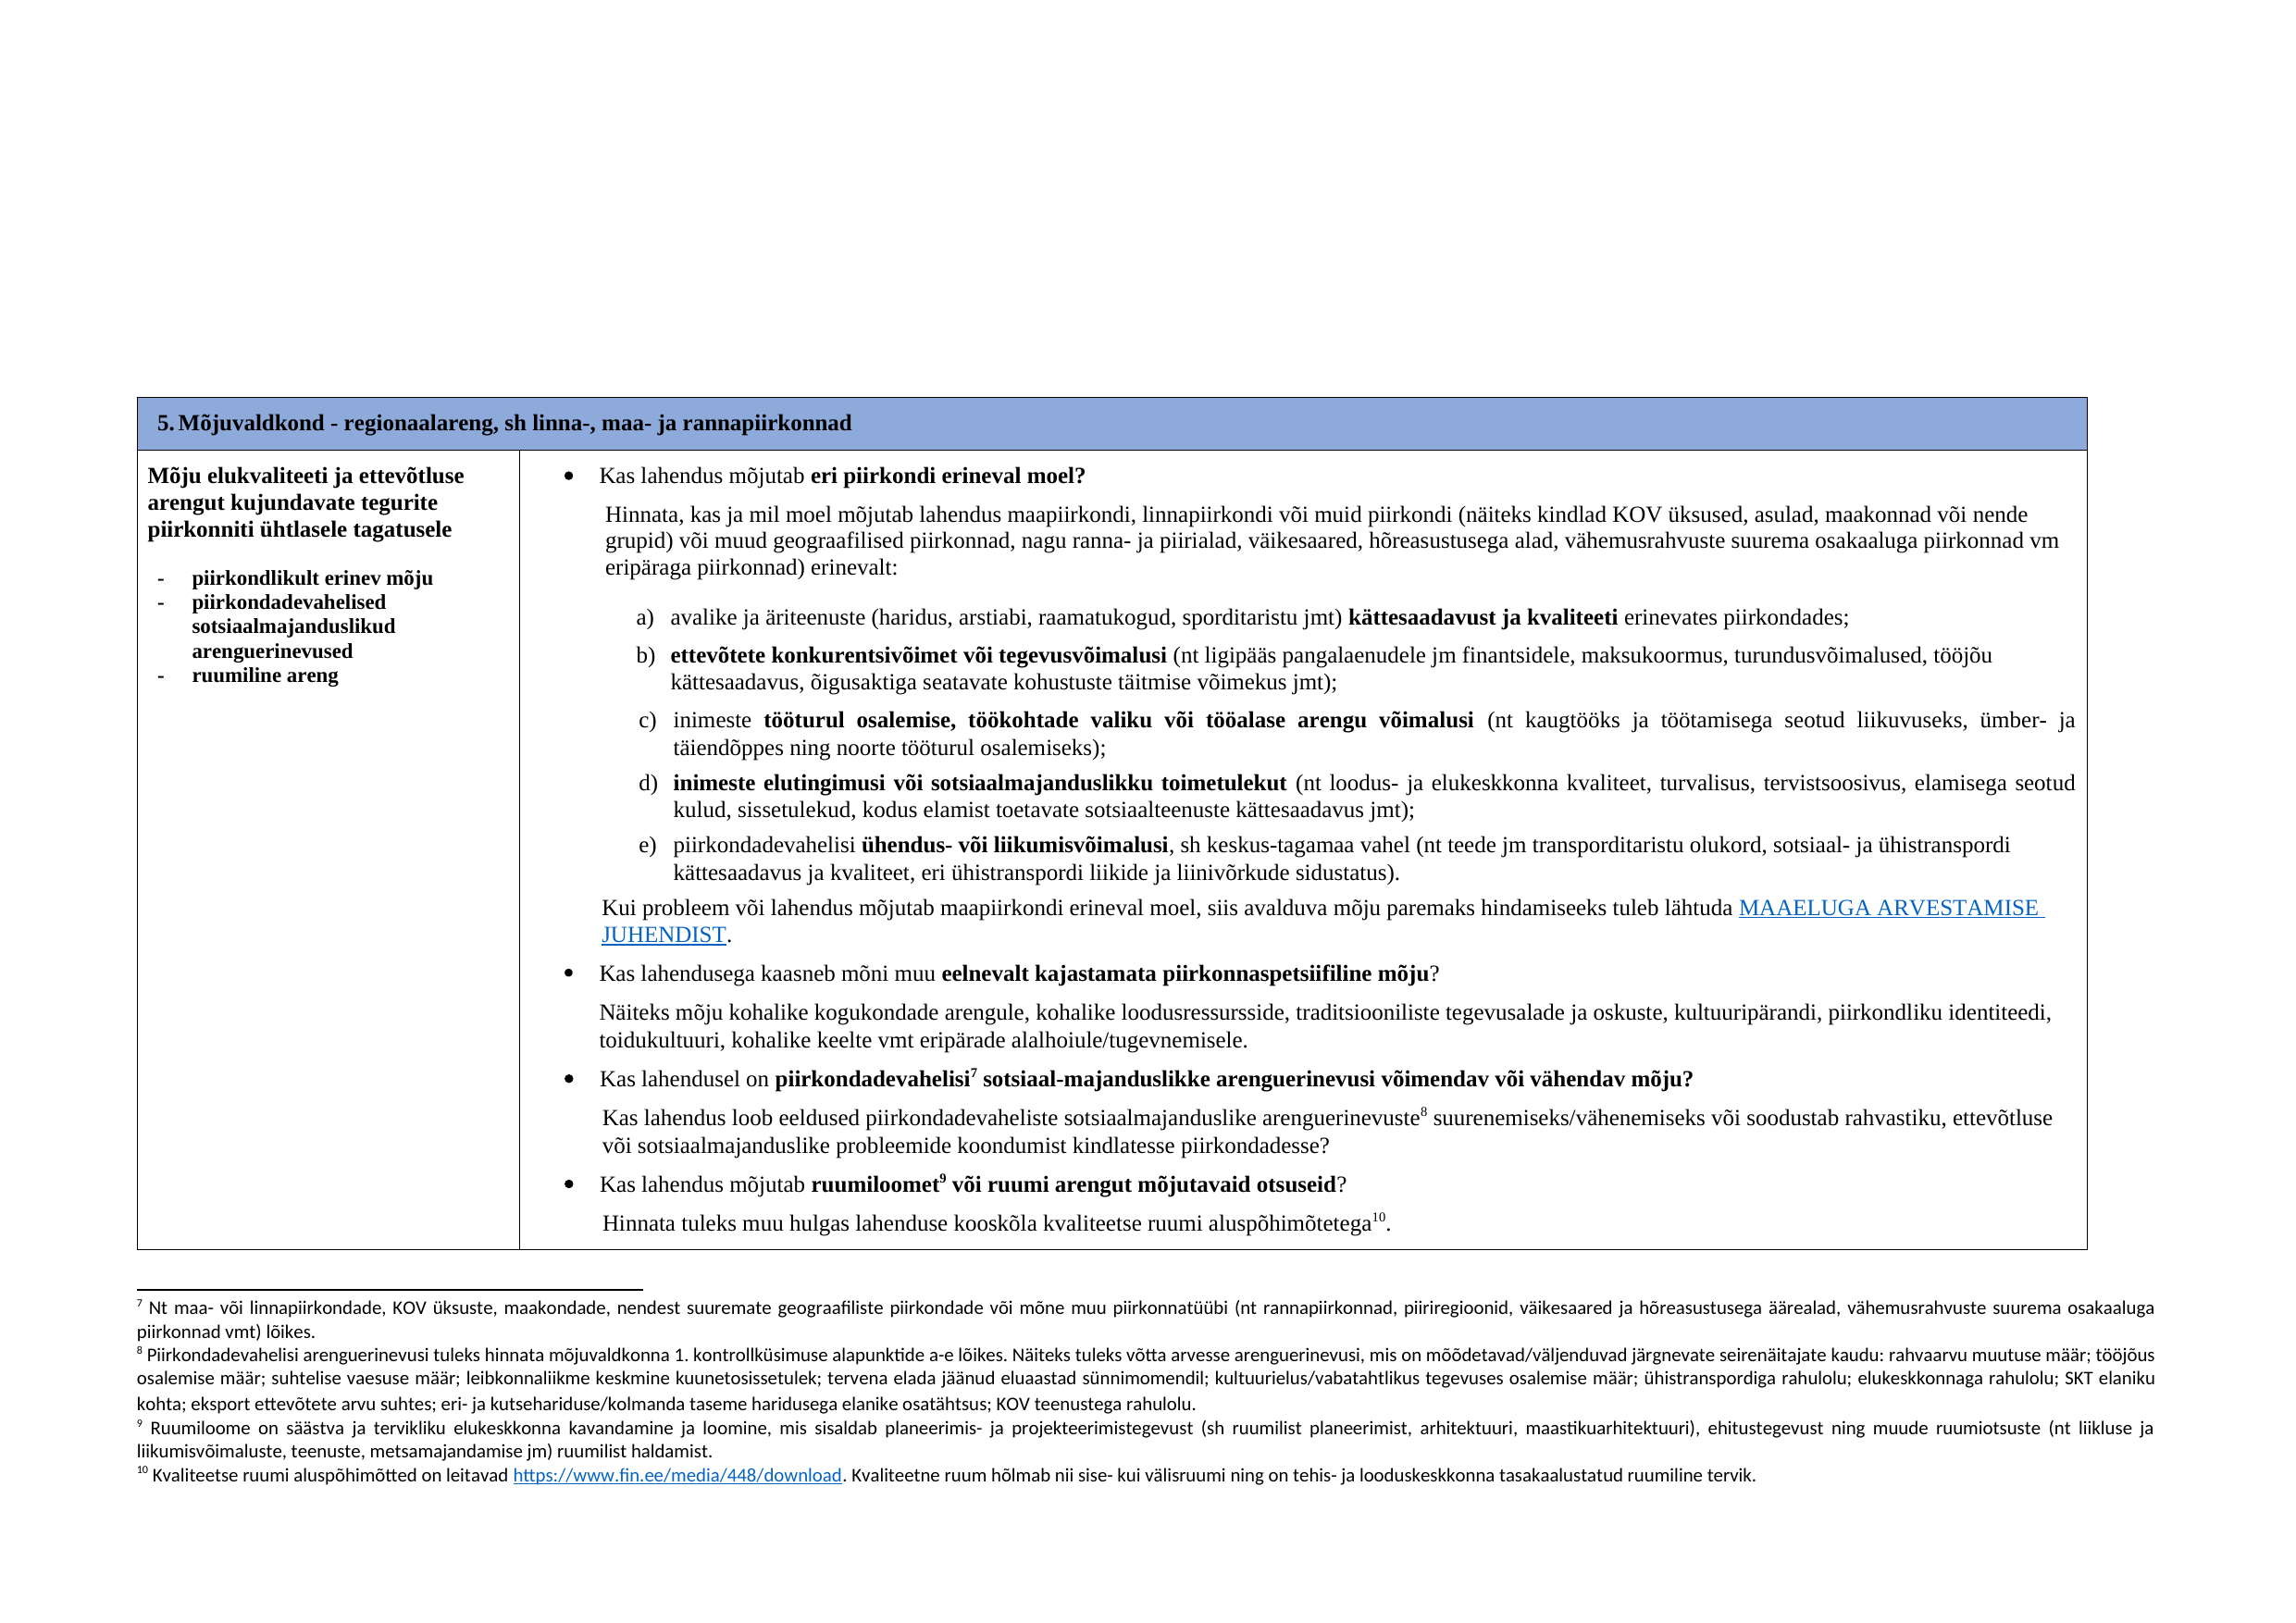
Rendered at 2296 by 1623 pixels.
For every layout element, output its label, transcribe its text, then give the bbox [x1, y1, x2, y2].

table_cell Mõju elukvaliteeti ja ettevõtluse arengut kujundavate tegurite piirkonniti ühtlasele tagatusele piirkondlikult erinev mõju piirkondadevahelised sotsiaalmajanduslikud arenguerinevused ruumiline areng [138, 451, 519, 1249]
table_cell Kas lahendus mõjutab eri piirkondi erineval moel? Hinnata, kas ja mil moel mõjutab lahendus maapiirkondi, linnapiirkondi või muid piirkondi (näiteks kindlad KOV üksused, asulad, maakonnad või nende grupid) või muud geograafilised piirkonnad, nagu ranna- ja piirialad, väikesaared, hõreasustusega alad, vähemusrahvuste suurema osakaaluga piirkonnad vm eripäraga piirkonnad) erinevalt: avalike ja äriteenuste (haridus, arstiabi, raamatukogud, sporditaristu jmt) kättesaadavust ja kvaliteeti erinevates piirkondades; ettevõtete konkurentsivõimet või tegevusvõimalusi (nt ligipääs pangalaenudele jm finantsidele, maksukoormus, turundusvõimalused, tööjõu kättesaadavus, õigusaktiga seatavate kohustuste täitmise võimekus jmt); inimeste tööturul osalemise, töökohtade valiku või tööalase arengu võimalusi (nt kaugtööks ja töötamisega seotud liikuvuseks, ümber- ja täiendõppes ning noorte tööturul osalemiseks); inimeste elutingimusi või sotsiaalmajanduslikku toimetulekut (nt loodus- ja elukeskkonna kvaliteet, turvalisus, tervistsoosivus, elamisega seotud kulud, sissetulekud, kodus elamist toetavate sotsiaalteenuste kättesaadavus jmt); piirkondadevahelisi ühendus- või liikumisvõimalusi, sh keskus-tagamaa vahel (nt teede jm transporditaristu olukord, sotsiaal- ja ühistranspordi kättesaadavus ja kvaliteet, eri ühistranspordi liikide ja liinivõrkude sidustatus). Kui probleem või lahendus mõjutab maapiirkondi erineval moel, siis avalduva mõju paremaks hindamiseeks tuleb lähtuda MAAELUGA ARVESTAMISE JUHENDIST. Kas lahendusega kaasneb mõni muu eelnevalt kajastamata piirkonnaspetsiifiline mõju? Näiteks mõju kohalike kogukondade arengule, kohalike loodusressursside, traditsiooniliste tegevusalade ja oskuste, kultuuripärandi, piirkondliku identiteedi, toidukultuuri, kohalike keelte vmt eripärade alalhoiule/tugevnemisele. Kas lahendusel on piirkondadevahelisi sotsiaal-majanduslikke arenguerinevusi võimendav või vähendav mõju? Kas lahendus loob eeldused piirkondadevaheliste sotsiaalmajanduslike arenguerinevuste suurenemiseks/vähenemiseks või soodustab rahvastiku, ettevõtluse või sotsiaalmajanduslike probleemide koondumist kindlatesse piirkondadesse? Kas lahendus mõjutab ruumiloomet või ruumi arengut mõjutavaid otsuseid? Hinnata tuleks muu hulgas lahenduse kooskõla kvaliteetse ruumi aluspõhimõtetega. [520, 451, 2087, 1249]
table_header Mõjuvaldkond - regionaalareng, sh linna-, maa- ja rannapiirkonnad [138, 398, 2087, 450]
